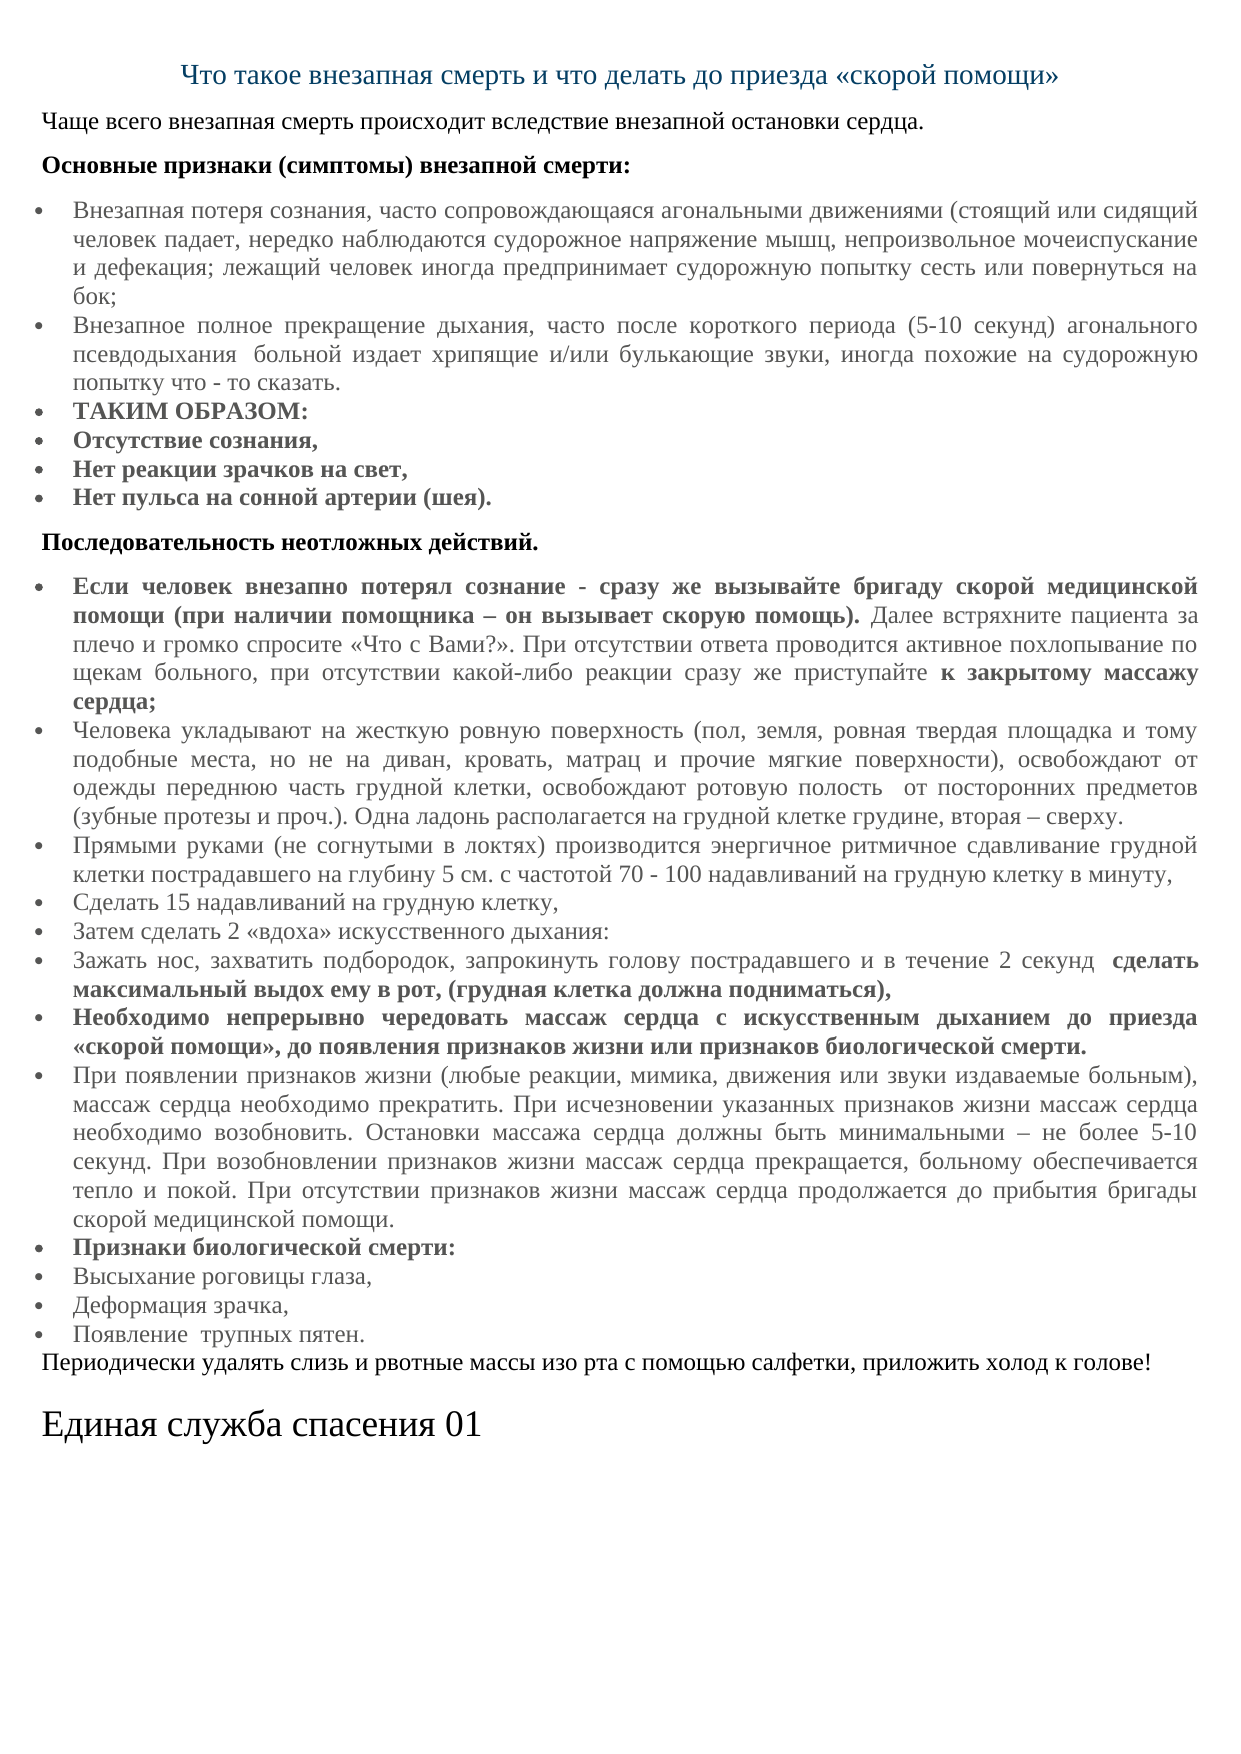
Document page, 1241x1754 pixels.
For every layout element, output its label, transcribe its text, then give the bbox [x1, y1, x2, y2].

list Зажать нос, захватить подбородок, запрокинуть голову пострадавшего и в течение 2 секунд сделать максимальный выдох ему в рот, (грудная клетка должна подниматься), [35, 945, 1199, 1002]
list Отсутствие сознания, [35, 425, 1199, 454]
list Внезапная потеря сознания, часто сопровождающаяся агональными движениями (стоящий или сидящий человек падает, нередко наблюдаются судорожное напряжение мышц, непроизвольное мочеиспускание и дефекация; лежащий человек иногда предпринимает судорожную попытку сесть или повернуться на бок; [35, 195, 1199, 310]
text Чаще всего внезапная смерть происходит вследствие внезапной остановки сердца. [41, 106, 1199, 135]
list Если человек внезапно потерял сознание - сразу же вызывайте бригаду скорой медицинской помощи (при наличии помощника – он вызывает скорую помощь). Далее встряхните пациента за плечо и громко спросите «Что с Вами?». При отсутствии ответа проводится активное похлопывание по щекам больного, при отсутствии какой-либо реакции сразу же приступайте к закрытому массажу сердца; [35, 571, 1199, 715]
list Необходимо непрерывно чередовать массаж сердца с искусственным дыханием до приезда «скорой помощи», до появления признаков жизни или признаков биологической смерти. [35, 1002, 1199, 1060]
text Основные признаки (симптомы) внезапной смерти: [41, 151, 1199, 179]
list ТАКИМ ОБРАЗОМ: [35, 396, 1199, 425]
list Внезапное полное прекращение дыхания, часто после короткого периода (5-10 секунд) агонального псевдодыхания больной издает хрипящие и/или булькающие звуки, иногда похожие на судорожную попытку что - то сказать. [35, 310, 1199, 396]
text Последовательность неотложных действий. [41, 527, 1199, 556]
list Затем сделать 2 «вдоха» искусственного дыхания: [35, 916, 1199, 945]
list Деформация зрачка, [35, 1290, 1199, 1319]
text Периодически удалять слизь и рвотные массы изо рта с помощью салфетки, приложить холод к голове! [41, 1347, 1199, 1376]
list При появлении признаков жизни (любые реакции, мимика, движения или звуки издаваемые больным), массаж сердца необходимо прекратить. При исчезновении указанных признаков жизни массаж сердца необходимо возобновить. Остановки массажа сердца должны быть минимальными – не более 5-10 секунд. При возобновлении признаков жизни массаж сердца прекращается, больному обеспечивается тепло и покой. При отсутствии признаков жизни массаж сердца продолжается до прибытия бригады скорой медицинской помощи. [35, 1060, 1199, 1232]
text Единая служба спасения 01 [41, 1401, 1199, 1444]
text Что такое внезапная смерть и что делать до приезда «скорой помощи» [41, 57, 1199, 91]
list Признаки биологической смерти: [35, 1232, 1199, 1261]
list Высыхание роговицы глаза, [35, 1261, 1199, 1290]
list Нет реакции зрачков на свет, [35, 454, 1199, 482]
list Человека укладывают на жесткую ровную поверхность (пол, земля, ровная твердая площадка и тому подобные места, но не на диван, кровать, матрац и прочие мягкие поверхности), освобождают от одежды переднюю часть грудной клетки, освобождают ротовую полость от посторонних предметов (зубные протезы и проч.). Одна ладонь располагается на грудной клетке грудине, вторая – сверху. [35, 715, 1199, 830]
list Появление трупных пятен. [35, 1319, 1199, 1347]
list Прямыми руками (не согнутыми в локтях) производится энергичное ритмичное сдавливание грудной клетки пострадавшего на глубину 5 см. с частотой 70 - 100 надавливаний на грудную клетку в минуту, [35, 830, 1199, 887]
list Нет пульса на сонной артерии (шея). [35, 482, 1199, 511]
list Сделать 15 надавливаний на грудную клетку, [35, 887, 1199, 916]
